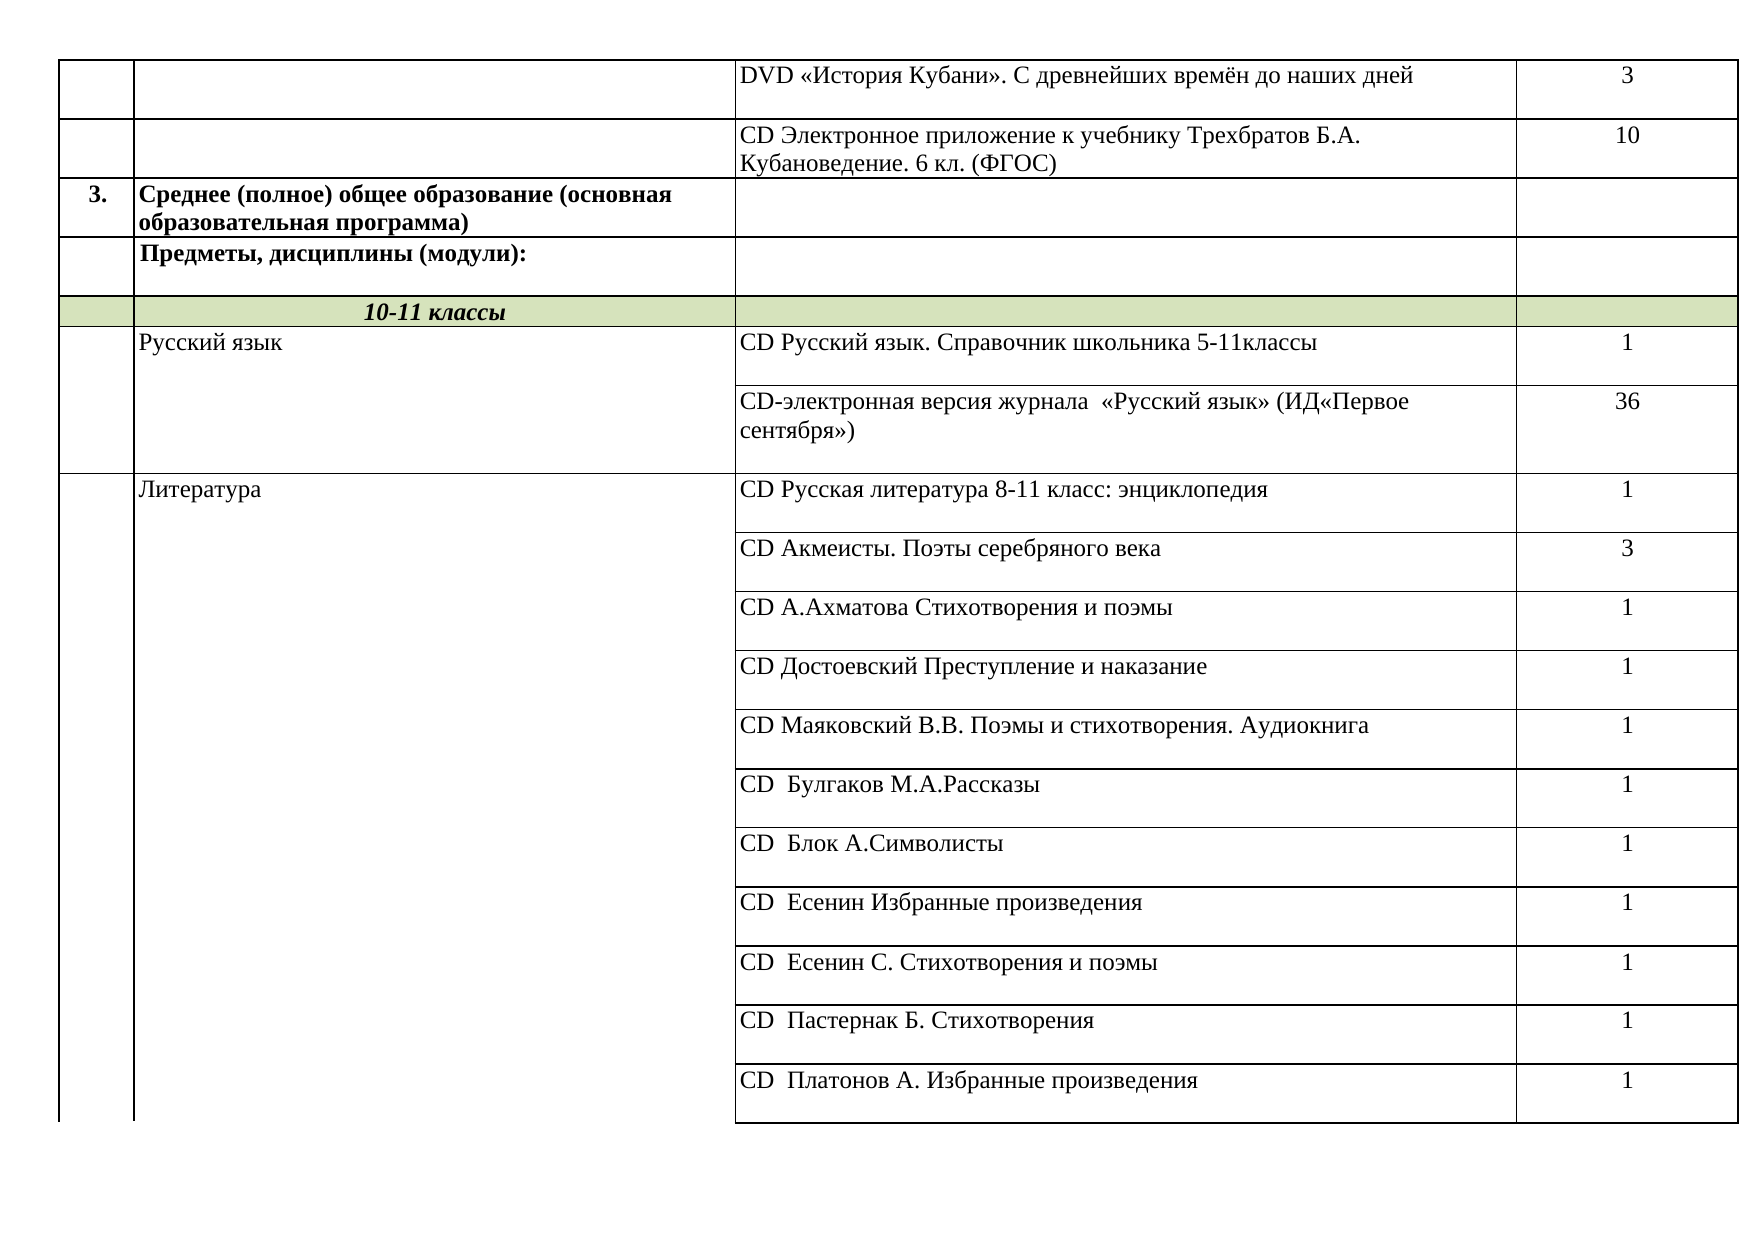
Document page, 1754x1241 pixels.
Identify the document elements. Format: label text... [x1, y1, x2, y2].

table_cell 1 [1517, 651, 1737, 709]
table_cell DVD «История Кубани». С древнейших времён до наших дней [736, 61, 1516, 118]
table_cell СD А.Ахматова Стихотворения и поэмы [736, 592, 1516, 650]
table_cell Русский язык [135, 327, 735, 472]
table_cell [60, 474, 134, 1122]
table_cell СD Пастернак Б. Стихотворения [736, 1006, 1516, 1063]
table_cell 3. [60, 179, 133, 236]
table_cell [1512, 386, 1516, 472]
table_cell 1 [1517, 710, 1737, 768]
table_cell СD Маяковский В.В. Поэмы и стихотворения. Аудиокнига [736, 710, 1516, 768]
table_cell СD Булгаков М.А.Рассказы [736, 770, 1516, 827]
table_cell 1 [1517, 888, 1737, 945]
table_cell [60, 297, 133, 326]
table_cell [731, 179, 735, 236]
table_cell 1 [1517, 828, 1737, 886]
table_cell СD Блок А.Символисты [736, 828, 1516, 886]
table_cell 1 [1517, 947, 1737, 1004]
table_cell 1 [1517, 1006, 1737, 1063]
table_cell СD Есенин С. Стихотворения и поэмы [736, 947, 1516, 1004]
table_cell [135, 61, 735, 118]
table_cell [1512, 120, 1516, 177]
table_cell [60, 238, 133, 295]
table_cell [736, 179, 1516, 236]
table_cell СD Достоевский Преступление и наказание [736, 651, 1516, 709]
table_cell 3 [1517, 533, 1737, 591]
table_cell [1517, 238, 1737, 295]
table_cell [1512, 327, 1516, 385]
table_cell [736, 297, 1516, 326]
table_cell 1 [1517, 770, 1737, 827]
table_cell [1517, 179, 1737, 236]
table_cell [60, 120, 133, 177]
table_cell [1517, 297, 1737, 326]
table_cell Предметы, дисциплины (модули): [135, 238, 735, 295]
table_cell 1 [1517, 327, 1737, 385]
table_cell 1 [1517, 474, 1737, 532]
table_cell СD Есенин Избранные произведения [736, 888, 1516, 945]
table_cell [60, 61, 133, 118]
table_cell 10 [1517, 120, 1737, 177]
table_cell [135, 120, 735, 177]
table_cell Литература [134, 474, 735, 1122]
table_cell 1 [1517, 592, 1737, 650]
table_cell [736, 238, 1516, 295]
table_cell 10-11 классы [135, 297, 735, 326]
table_cell СD Акмеисты. Поэты серебряного века [736, 533, 1516, 591]
table_cell СD Платонов А. Избранные произведения [736, 1065, 1516, 1122]
table_cell [60, 327, 133, 472]
table_cell 3 [1517, 61, 1737, 118]
table_cell 1 [1517, 1065, 1737, 1122]
table_cell СD Русская литература 8-11 класс: энциклопедия [736, 474, 1516, 532]
table_cell 36 [1517, 386, 1737, 472]
